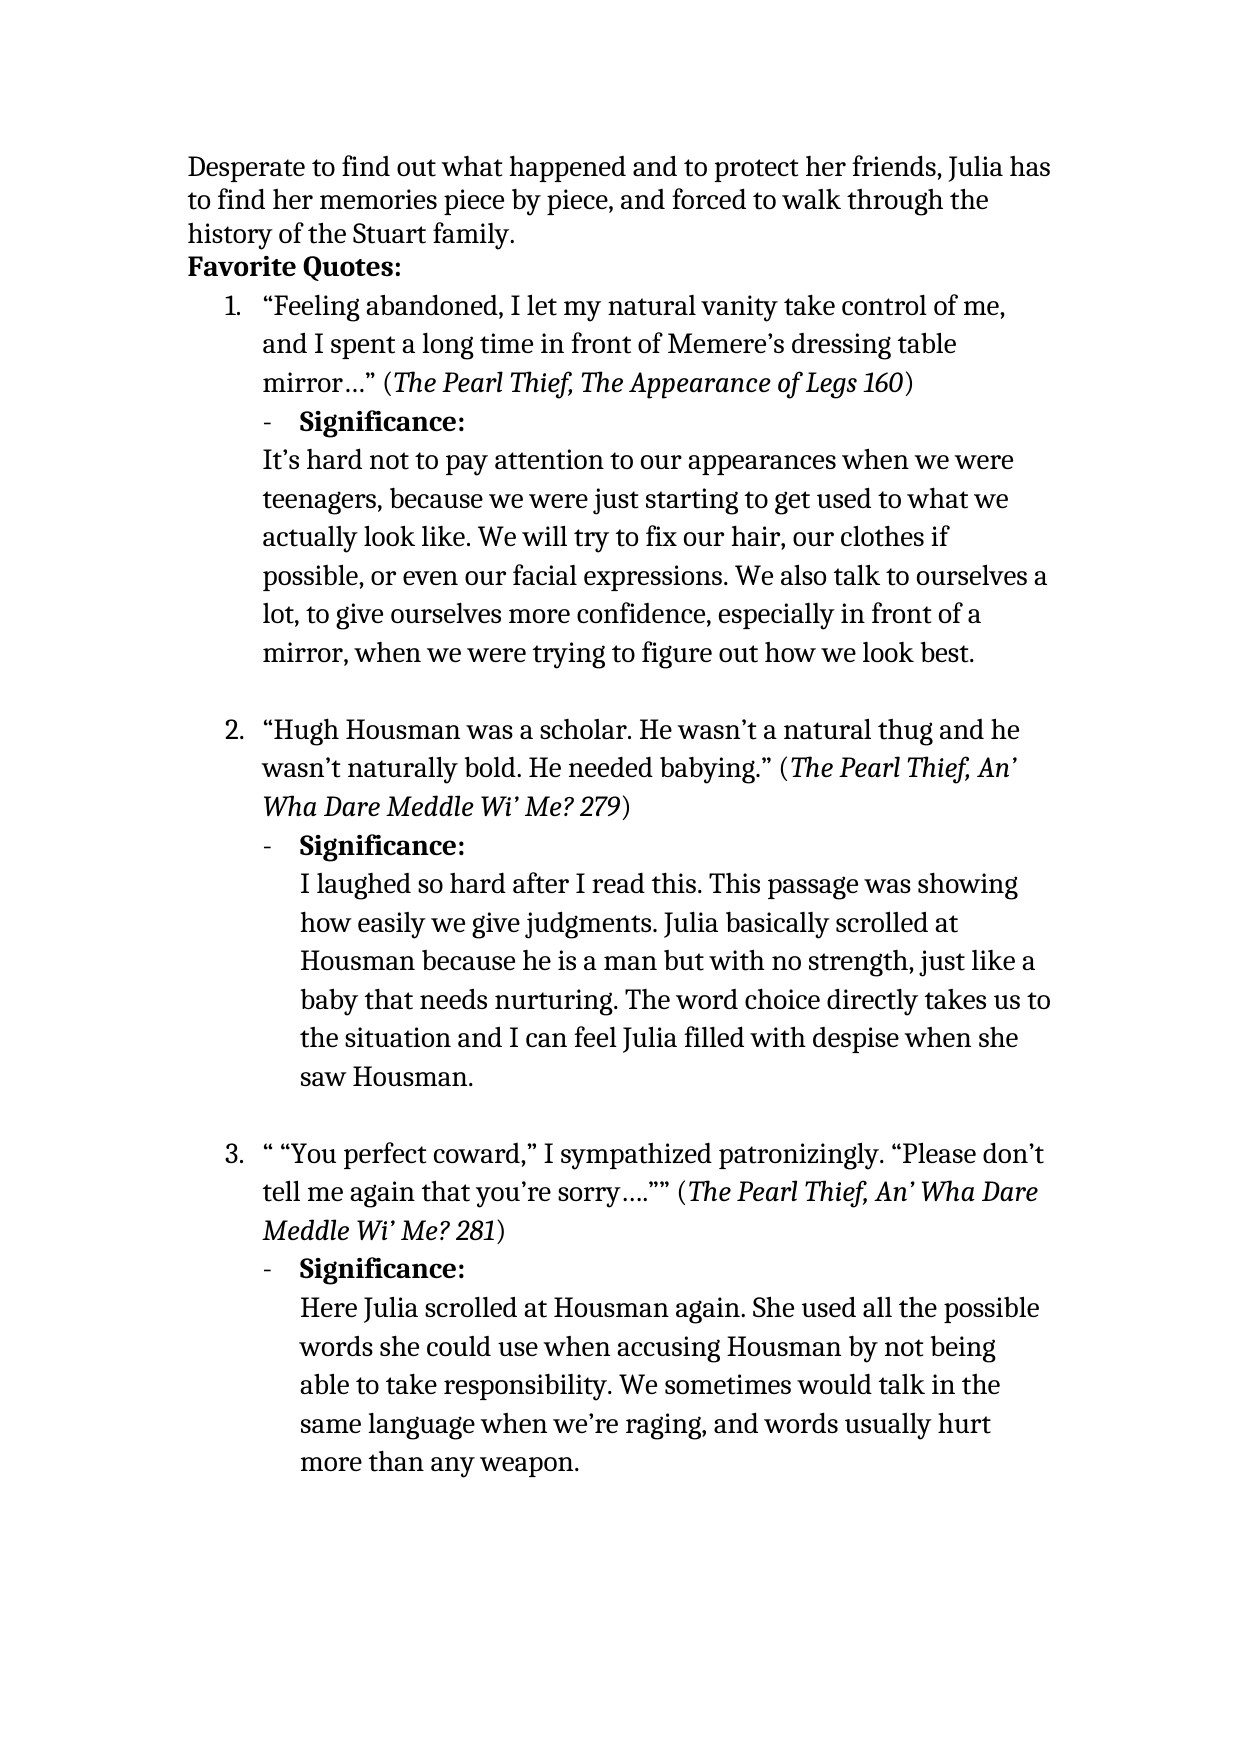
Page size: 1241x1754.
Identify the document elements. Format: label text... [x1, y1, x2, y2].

list “Hugh Housman was a scholar. He wasn’t a natural thug and he wasn’t naturally bold. He needed babying.” (The Pearl Thief, An’ Wha Dare Meddle Wi’ Me? 279) [225, 713, 1053, 824]
list Significance: [262, 405, 1053, 438]
list Here Julia scrolled at Housman again. She used all the possible words she could use when accusing Housman by not being able to take responsibility. We sometimes would talk in the same language when we’re raging, and words usually hurt more than any weapon. [300, 1291, 1053, 1479]
list I laughed so hard after I read this. This passage was showing how easily we give judgments. Julia basically scrolled at Housman because he is a man but with no strength, just like a baby that needs nurturing. The word choice directly takes us to the situation and I can feel Julia filled with despise when she saw Housman. [300, 867, 1053, 1093]
list Significance: [262, 1253, 1053, 1286]
list “Feeling abandoned, I let my natural vanity take control of me, and I spent a long time in front of Memere’s dressing table mirror…” (The Pearl Thief, The Appearance of Legs 160) [225, 289, 1053, 400]
text Favorite Quotes: [187, 251, 1053, 284]
list Significance: [262, 829, 1053, 862]
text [187, 150, 1053, 251]
list “ “You perfect coward,” I sympathized patronizingly. “Please don’t tell me again that you’re sorry….”” (The Pearl Thief, An’ Wha Dare Meddle Wi’ Me? 281) [225, 1137, 1053, 1248]
text It’s hard not to pay attention to our appearances when we were teenagers, because we were just starting to get used to what we actually look like. We will try to fix our hair, our clothes if possible, or even our facial expressions. We also talk to ourselves a lot, to give ourselves more confidence, especially in front of a mirror, when we were trying to figure out how we look best. [262, 443, 1053, 669]
